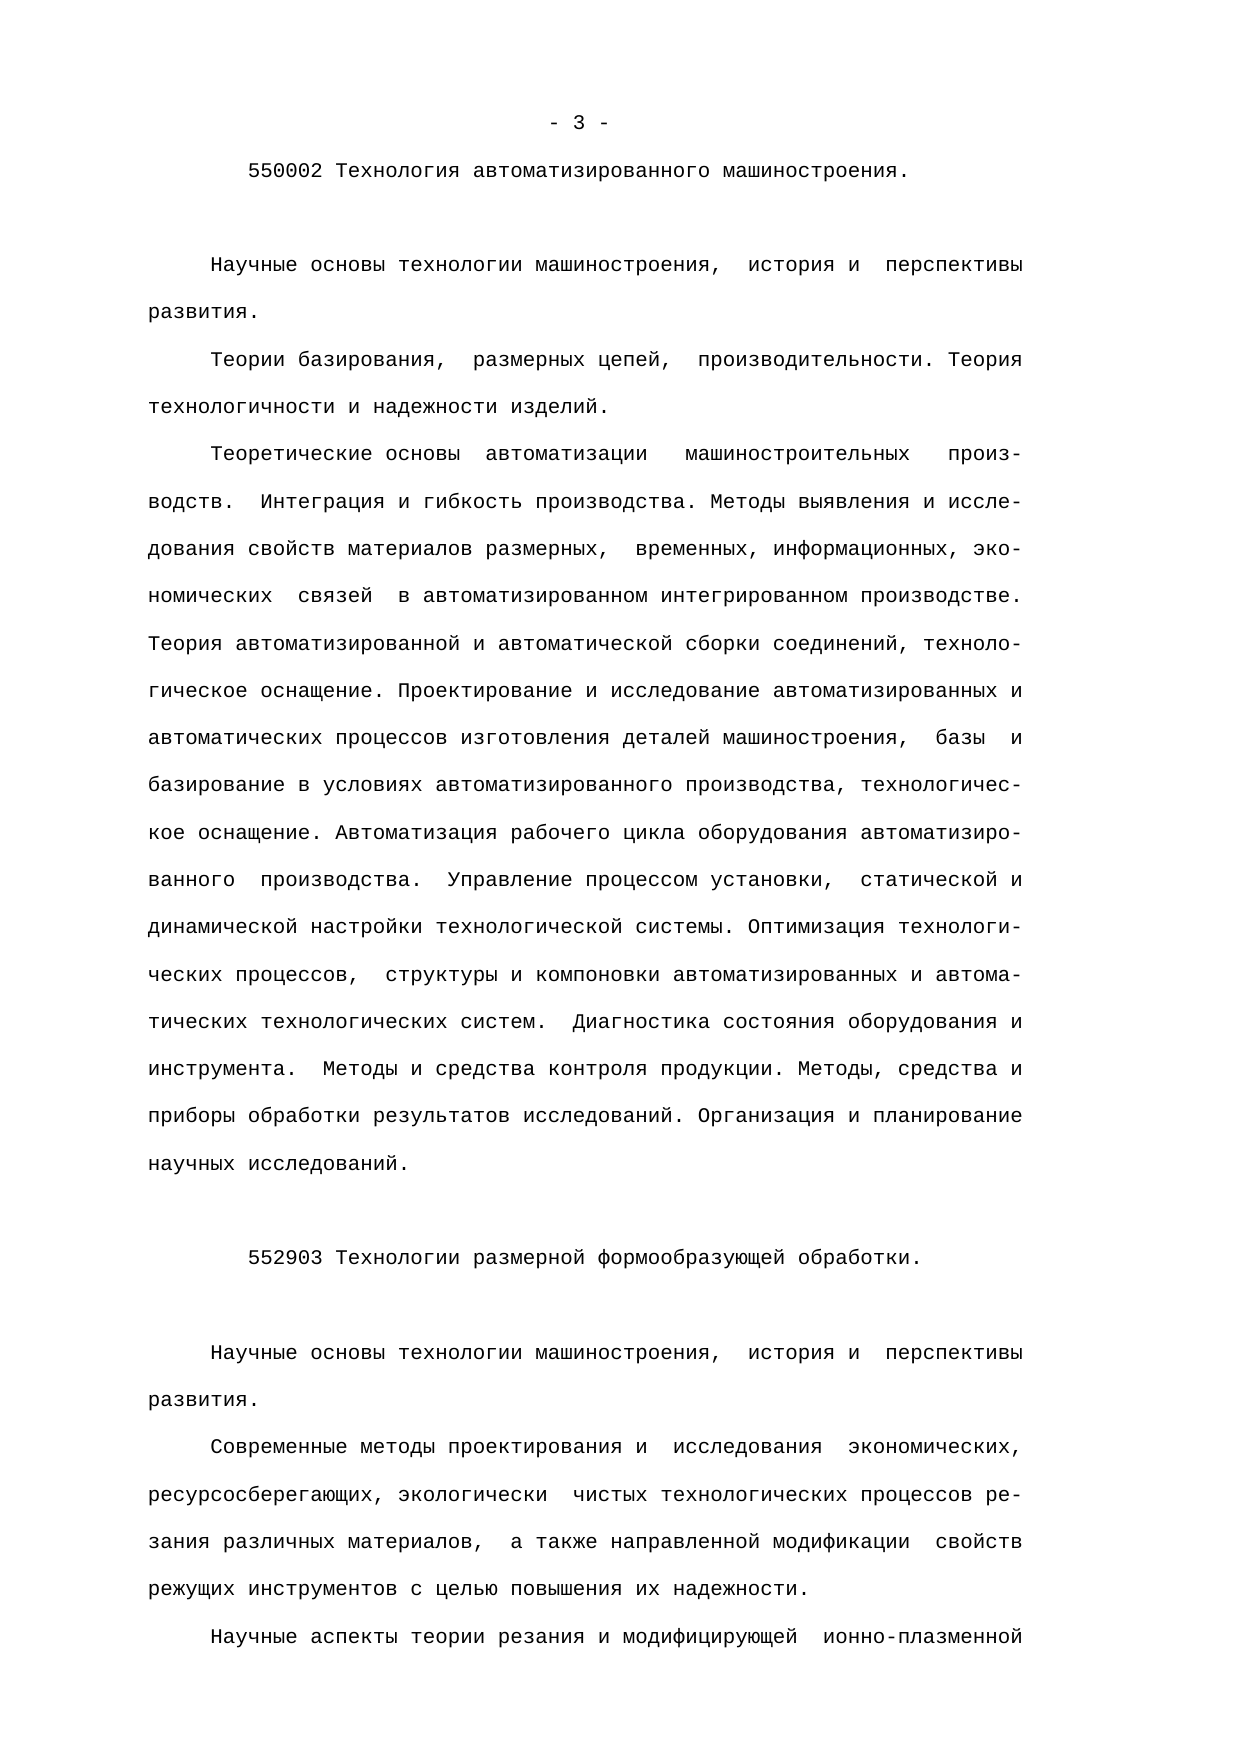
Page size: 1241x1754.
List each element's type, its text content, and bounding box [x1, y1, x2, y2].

text Теории базирования, размерных цепей, производительности. Теория [148, 349, 1152, 372]
text ресурсосберегающих, экологически чистых технологических процессов ре- [148, 1484, 1152, 1507]
text 552903 Технологии размерной формообразующей обработки. [148, 1247, 1152, 1271]
text 550002 Технология автоматизированного машиностроения. [148, 159, 1152, 183]
text ческих процессов, структуры и компоновки автоматизированных и автома- [148, 963, 1152, 987]
text кое оснащение. Автоматизация рабочего цикла оборудования автоматизиро- [148, 822, 1152, 845]
text Научные основы технологии машиностроения, история и перспективы [148, 1342, 1152, 1366]
text динамической настройки технологической системы. Оптимизация технологи- [148, 916, 1152, 940]
text - 3 - [148, 112, 1152, 136]
text гическое оснащение. Проектирование и исследование автоматизированных и [148, 680, 1152, 703]
text технологичности и надежности изделий. [148, 396, 1152, 420]
text ванного производства. Управление процессом установки, статической и [148, 869, 1152, 893]
text развития. [148, 301, 1152, 325]
text базирование в условиях автоматизированного производства, технологичес- [148, 774, 1152, 798]
text дования свойств материалов размерных, временных, информационных, эко- [148, 538, 1152, 562]
text развития. [148, 1389, 1152, 1413]
text автоматических процессов изготовления деталей машиностроения, базы и [148, 727, 1152, 751]
text научных исследований. [148, 1153, 1152, 1176]
text Современные методы проектирования и исследования экономических, [148, 1436, 1152, 1460]
text инструмента. Методы и средства контроля продукции. Методы, средства и [148, 1058, 1152, 1082]
text водств. Интеграция и гибкость производства. Методы выявления и иссле- [148, 491, 1152, 514]
text приборы обработки результатов исследований. Организация и планирование [148, 1105, 1152, 1129]
text Научные основы технологии машиностроения, история и перспективы [148, 254, 1152, 278]
text тических технологических систем. Диагностика состояния оборудования и [148, 1011, 1152, 1034]
text номических связей в автоматизированном интегрированном производстве. [148, 585, 1152, 609]
text зания различных материалов, а также направленной модификации свойств [148, 1531, 1152, 1555]
text Теоретические основы автоматизации машиностроительных произ- [148, 443, 1152, 467]
text режущих инструментов с целью повышения их надежности. [148, 1578, 1152, 1602]
text Теория автоматизированной и автоматической сборки соединений, техноло- [148, 632, 1152, 656]
text Научные аспекты теории резания и модифицирующей ионно-плазменной [148, 1626, 1152, 1649]
